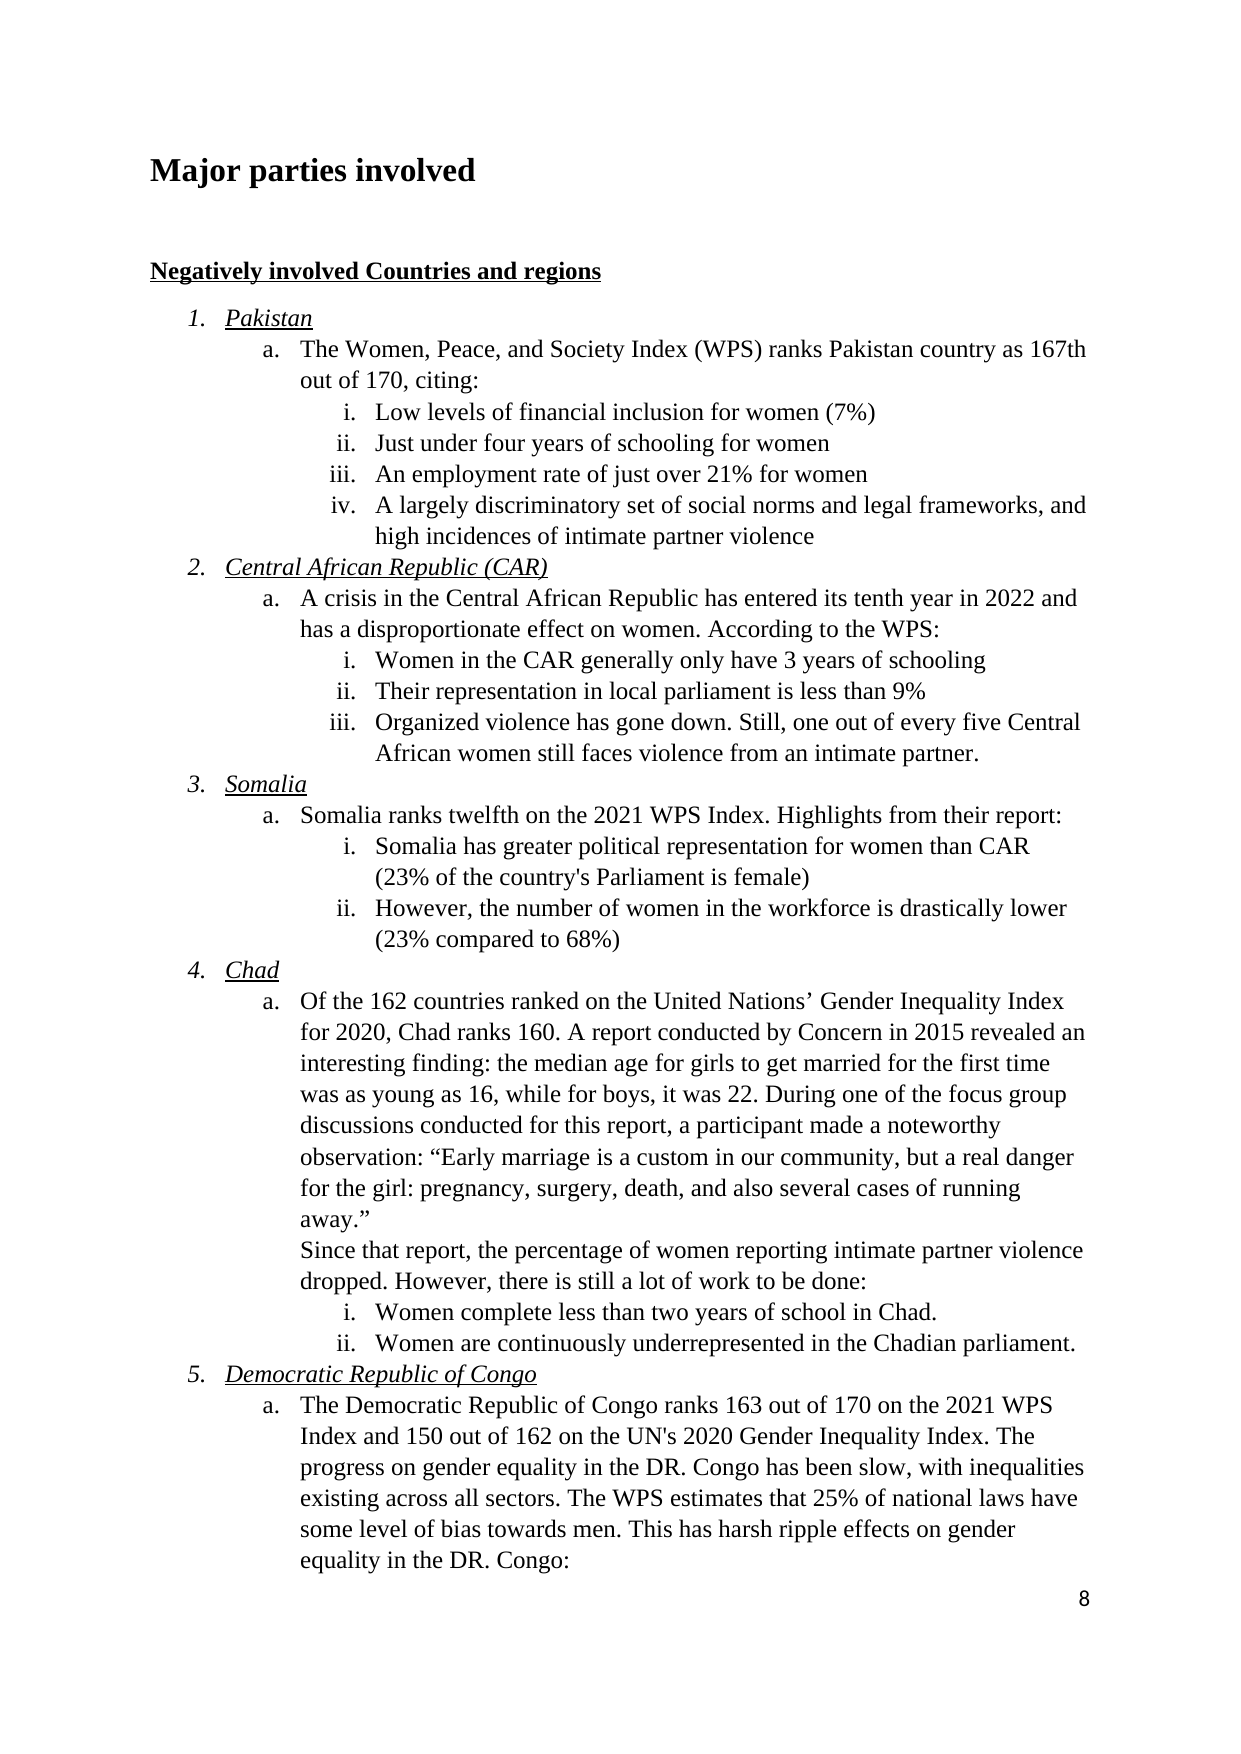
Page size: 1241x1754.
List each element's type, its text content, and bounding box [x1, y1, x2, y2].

list Just under four years of schooling for women [356, 428, 1090, 456]
list Women are continuously underrepresented in the Chadian parliament. [356, 1328, 1090, 1357]
list Somalia ranks twelfth on the 2021 WPS Index. Highlights from their report: [262, 800, 1090, 829]
list Central African Republic (CAR) [187, 552, 1090, 581]
list A largely discriminatory set of social norms and legal frameworks, and high incidences of intimate partner violence [356, 490, 1090, 549]
list Chad [187, 955, 1090, 984]
list Of the 162 countries ranked on the United Nations’ Gender Inequality Index for 2020, Chad ranks 160. A report conducted by Concern in 2015 revealed an interesting finding: the median age for girls to get married for the first time was as young as 16, while for boys, it was 22. During one of the focus group discussions conducted for this report, a participant made a noteworthy observation: “Early marriage is a custom in our community, but a real danger for the girl: pregnancy, surgery, death, and also several cases of running away.” Since that report, the percentage of women reporting intimate partner violence dropped. However, there is still a lot of work to be done: [262, 986, 1090, 1294]
list Democratic Republic of Congo [187, 1359, 1090, 1388]
list Somalia has greater political representation for women than CAR (23% of the country's Parliament is female) [356, 831, 1090, 891]
text Major parties involved [150, 150, 1090, 188]
list An employment rate of just over 21% for women [356, 459, 1090, 487]
list Low levels of financial inclusion for women (7%) [356, 397, 1090, 425]
list Somalia [187, 769, 1090, 798]
list However, the number of women in the workforce is drastically lower (23% compared to 68%) [356, 893, 1090, 953]
list Women complete less than two years of school in Chad. [356, 1297, 1090, 1326]
text Negatively involved Countries and regions [150, 256, 1090, 284]
list Their representation in local parliament is less than 9% [356, 676, 1090, 705]
list A crisis in the Central African Republic has entered its tenth year in 2022 and has a disproportionate effect on women. According to the WPS: [262, 583, 1090, 643]
list The Women, Peace, and Society Index (WPS) ranks Pakistan country as 167th out of 170, citing: [262, 334, 1090, 394]
list Organized violence has gone down. Still, one out of every five Central African women still faces violence from an intimate partner. [356, 707, 1090, 767]
list The Democratic Republic of Congo ranks 163 out of 170 on the 2021 WPS Index and 150 out of 162 on the UN's 2020 Gender Inequality Index. The progress on gender equality in the DR. Congo has been slow, with inequalities existing across all sectors. The WPS estimates that 25% of national laws have some level of bias towards men. This has harsh ripple effects on gender equality in the DR. Congo: [262, 1390, 1090, 1574]
list Women in the CAR generally only have 3 years of schooling [356, 645, 1090, 674]
list Pakistan [187, 303, 1090, 332]
